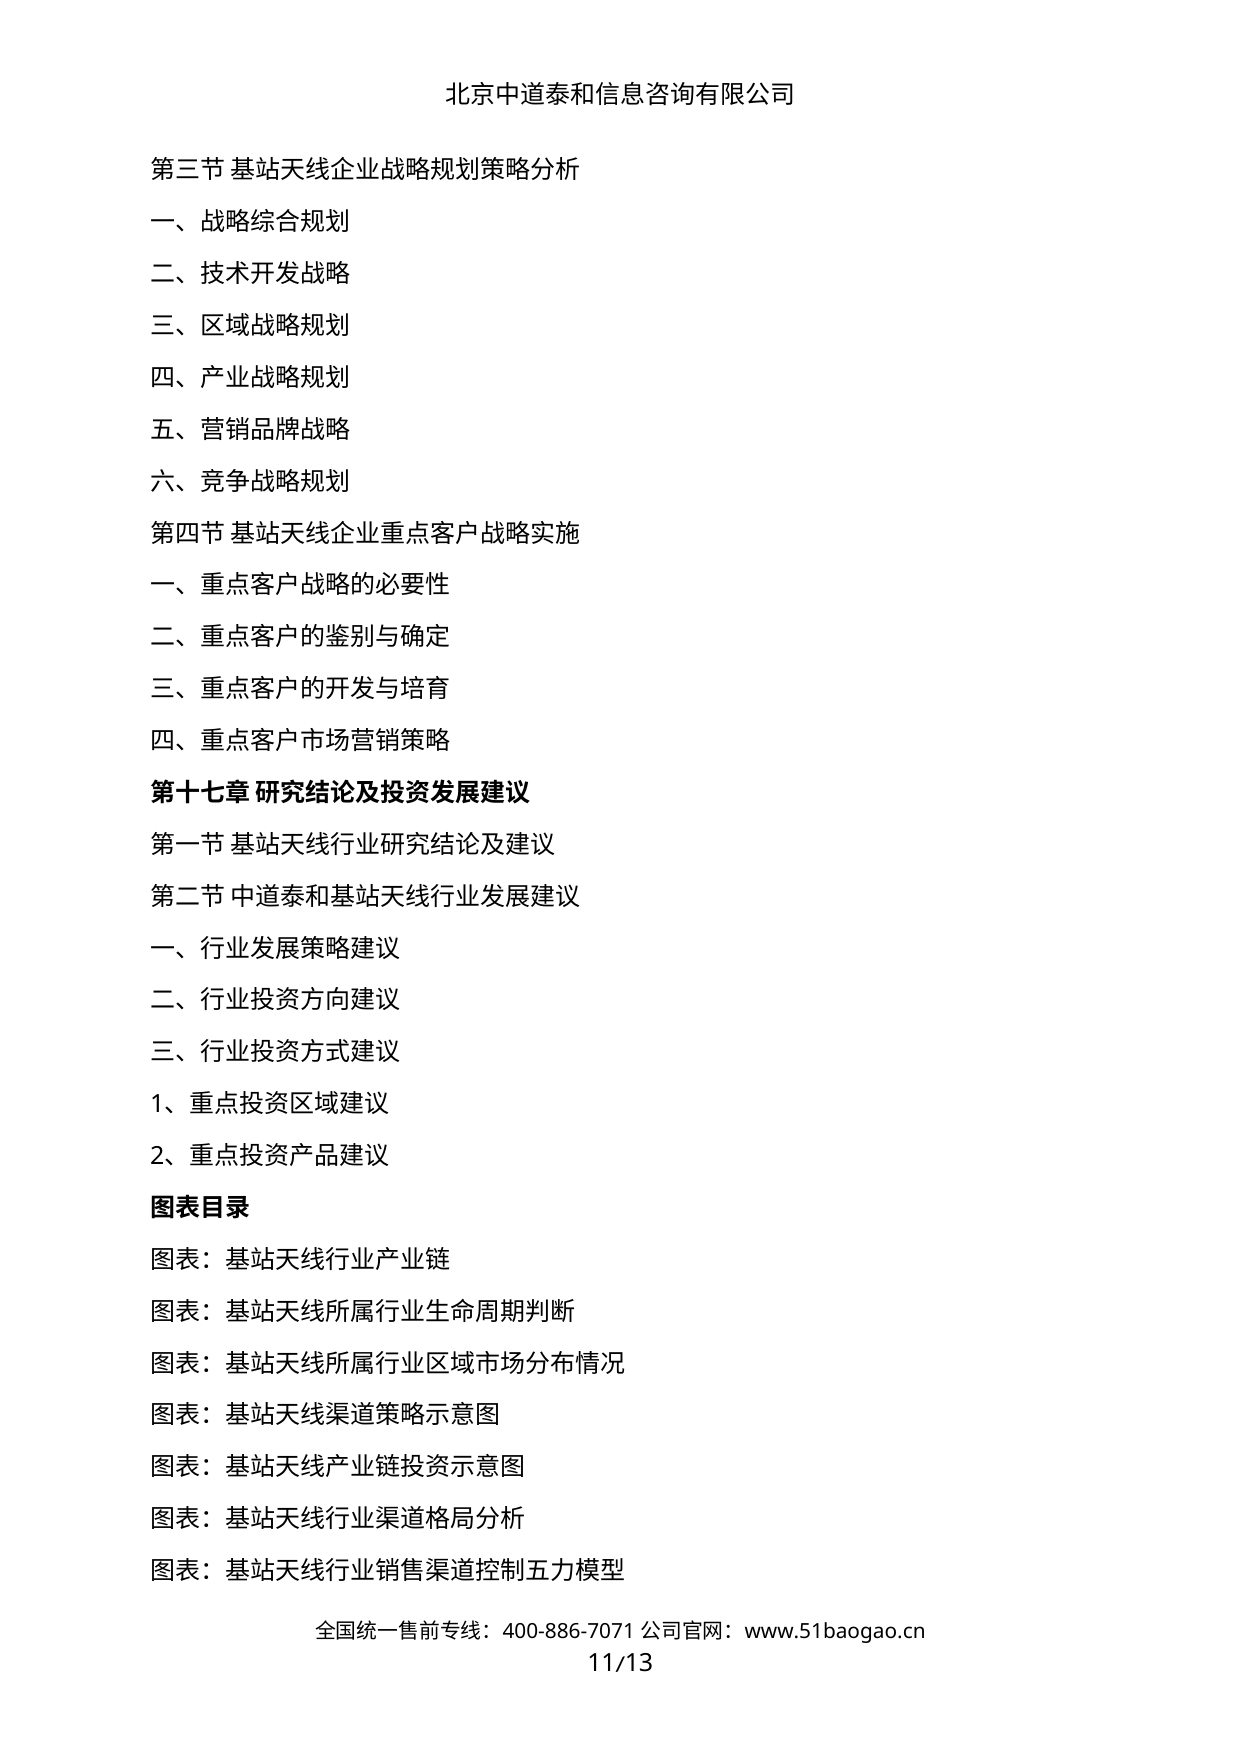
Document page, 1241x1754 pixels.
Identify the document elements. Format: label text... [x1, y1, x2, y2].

text 图表：基站天线渠道策略示意图 [150, 1395, 1090, 1431]
text 一、重点客户战略的必要性 [150, 565, 1090, 601]
text 四、重点客户市场营销策略 [150, 721, 1090, 757]
text 图表：基站天线行业渠道格局分析 [150, 1499, 1090, 1535]
text 三、行业投资方式建议 [150, 1032, 1090, 1068]
text 第二节 中道泰和基站天线行业发展建议 [150, 876, 1090, 912]
text 二、重点客户的鉴别与确定 [150, 617, 1090, 653]
text 图表：基站天线所属行业区域市场分布情况 [150, 1343, 1090, 1379]
text 三、重点客户的开发与培育 [150, 669, 1090, 705]
text 2、重点投资产品建议 [150, 1136, 1090, 1172]
text 图表：基站天线行业销售渠道控制五力模型 [150, 1551, 1090, 1587]
text 第一节 基站天线行业研究结论及建议 [150, 824, 1090, 861]
text 一、战略综合规划 [150, 202, 1090, 238]
text 二、技术开发战略 [150, 254, 1090, 290]
text 二、行业投资方向建议 [150, 980, 1090, 1016]
text 图表：基站天线所属行业生命周期判断 [150, 1291, 1090, 1327]
text 六、竞争战略规划 [150, 461, 1090, 497]
text 四、产业战略规划 [150, 357, 1090, 394]
text 第三节 基站天线企业战略规划策略分析 [150, 150, 1090, 186]
text 五、营销品牌战略 [150, 409, 1090, 446]
text 图表目录 [150, 1187, 1090, 1224]
text 一、行业发展策略建议 [150, 928, 1090, 964]
text 1、重点投资区域建议 [150, 1084, 1090, 1120]
text 三、区域战略规划 [150, 306, 1090, 342]
text 图表：基站天线产业链投资示意图 [150, 1447, 1090, 1483]
text 第十七章 研究结论及投资发展建议 [150, 772, 1090, 809]
text 第四节 基站天线企业重点客户战略实施 [150, 513, 1090, 549]
text 图表：基站天线行业产业链 [150, 1239, 1090, 1276]
